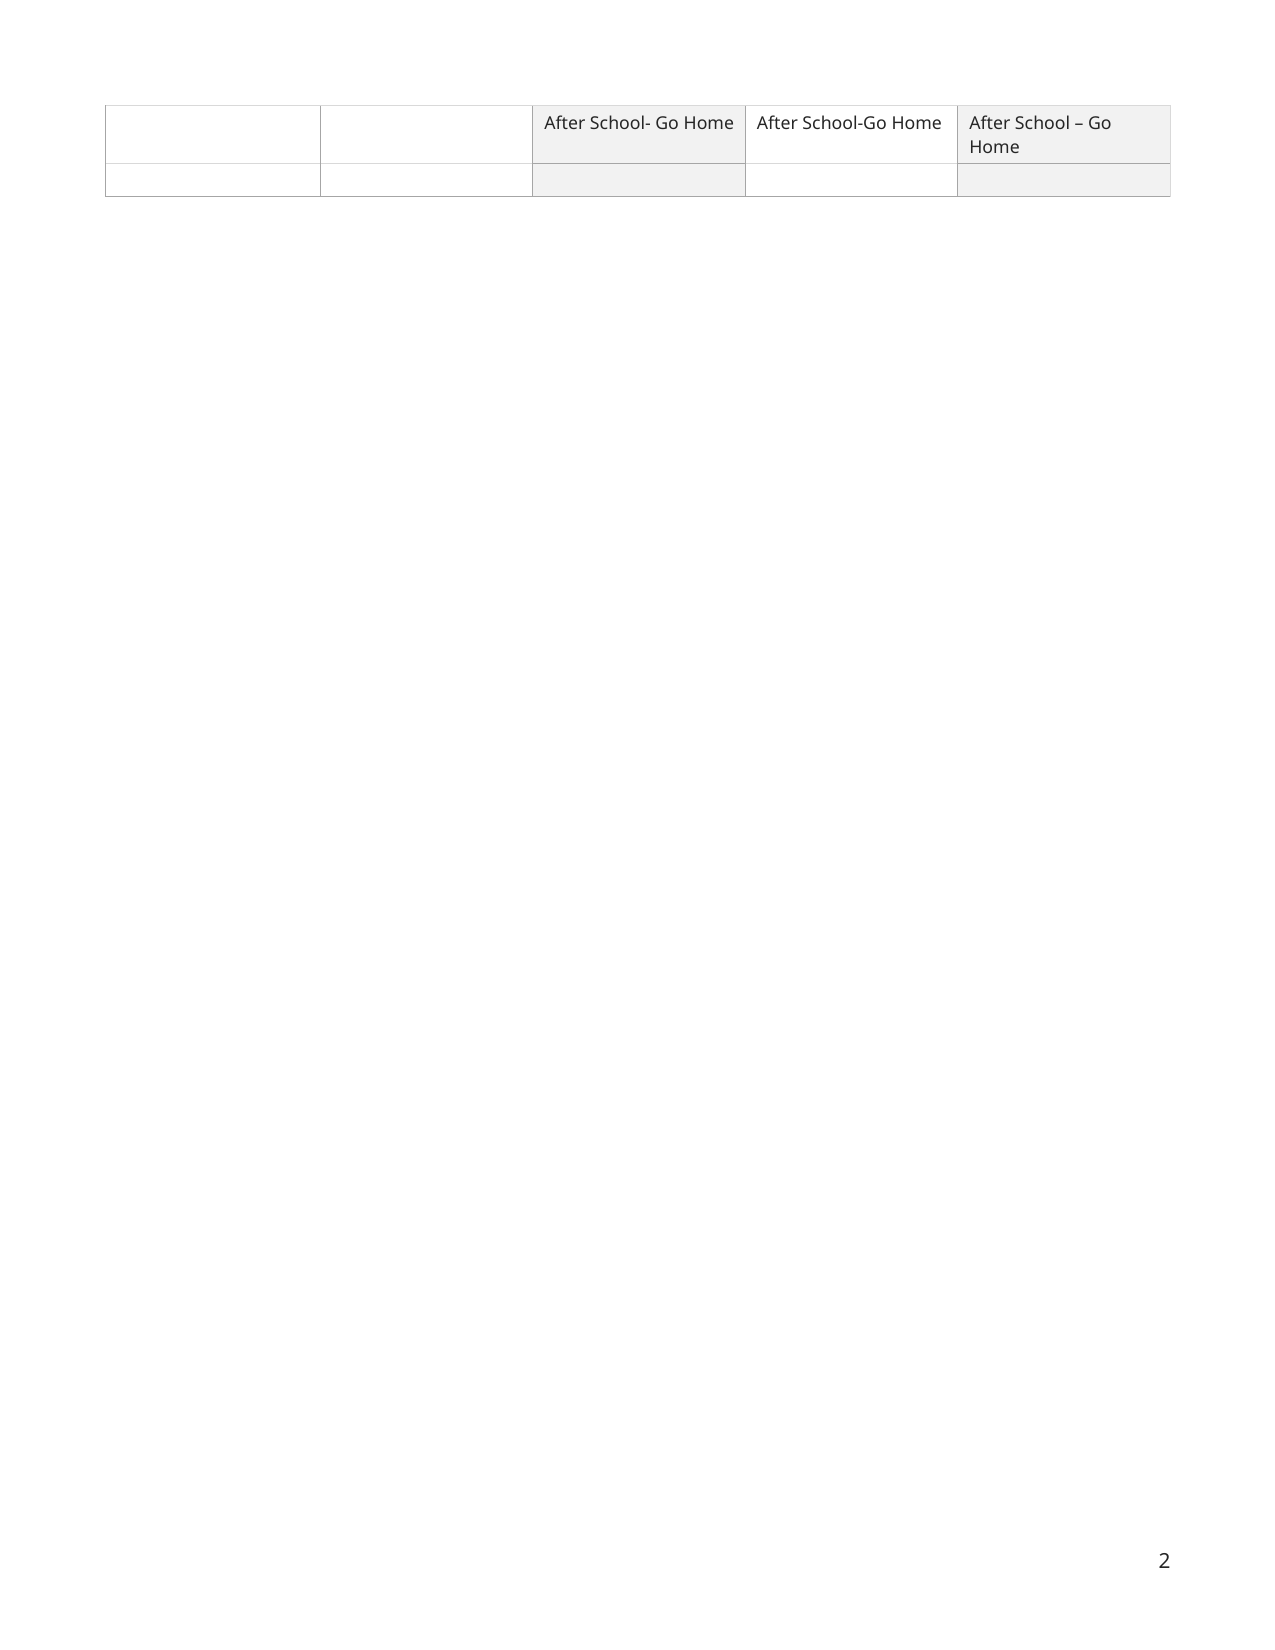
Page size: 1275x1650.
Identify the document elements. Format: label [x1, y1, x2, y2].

table_cell [958, 106, 1170, 163]
table_cell [321, 106, 532, 163]
table_cell [533, 106, 745, 163]
table_cell [106, 106, 320, 163]
table_cell [106, 164, 320, 196]
table_cell [746, 106, 957, 163]
table_cell [746, 164, 957, 196]
table_cell [533, 164, 745, 196]
table_cell [958, 164, 1170, 196]
table_cell [321, 164, 532, 196]
